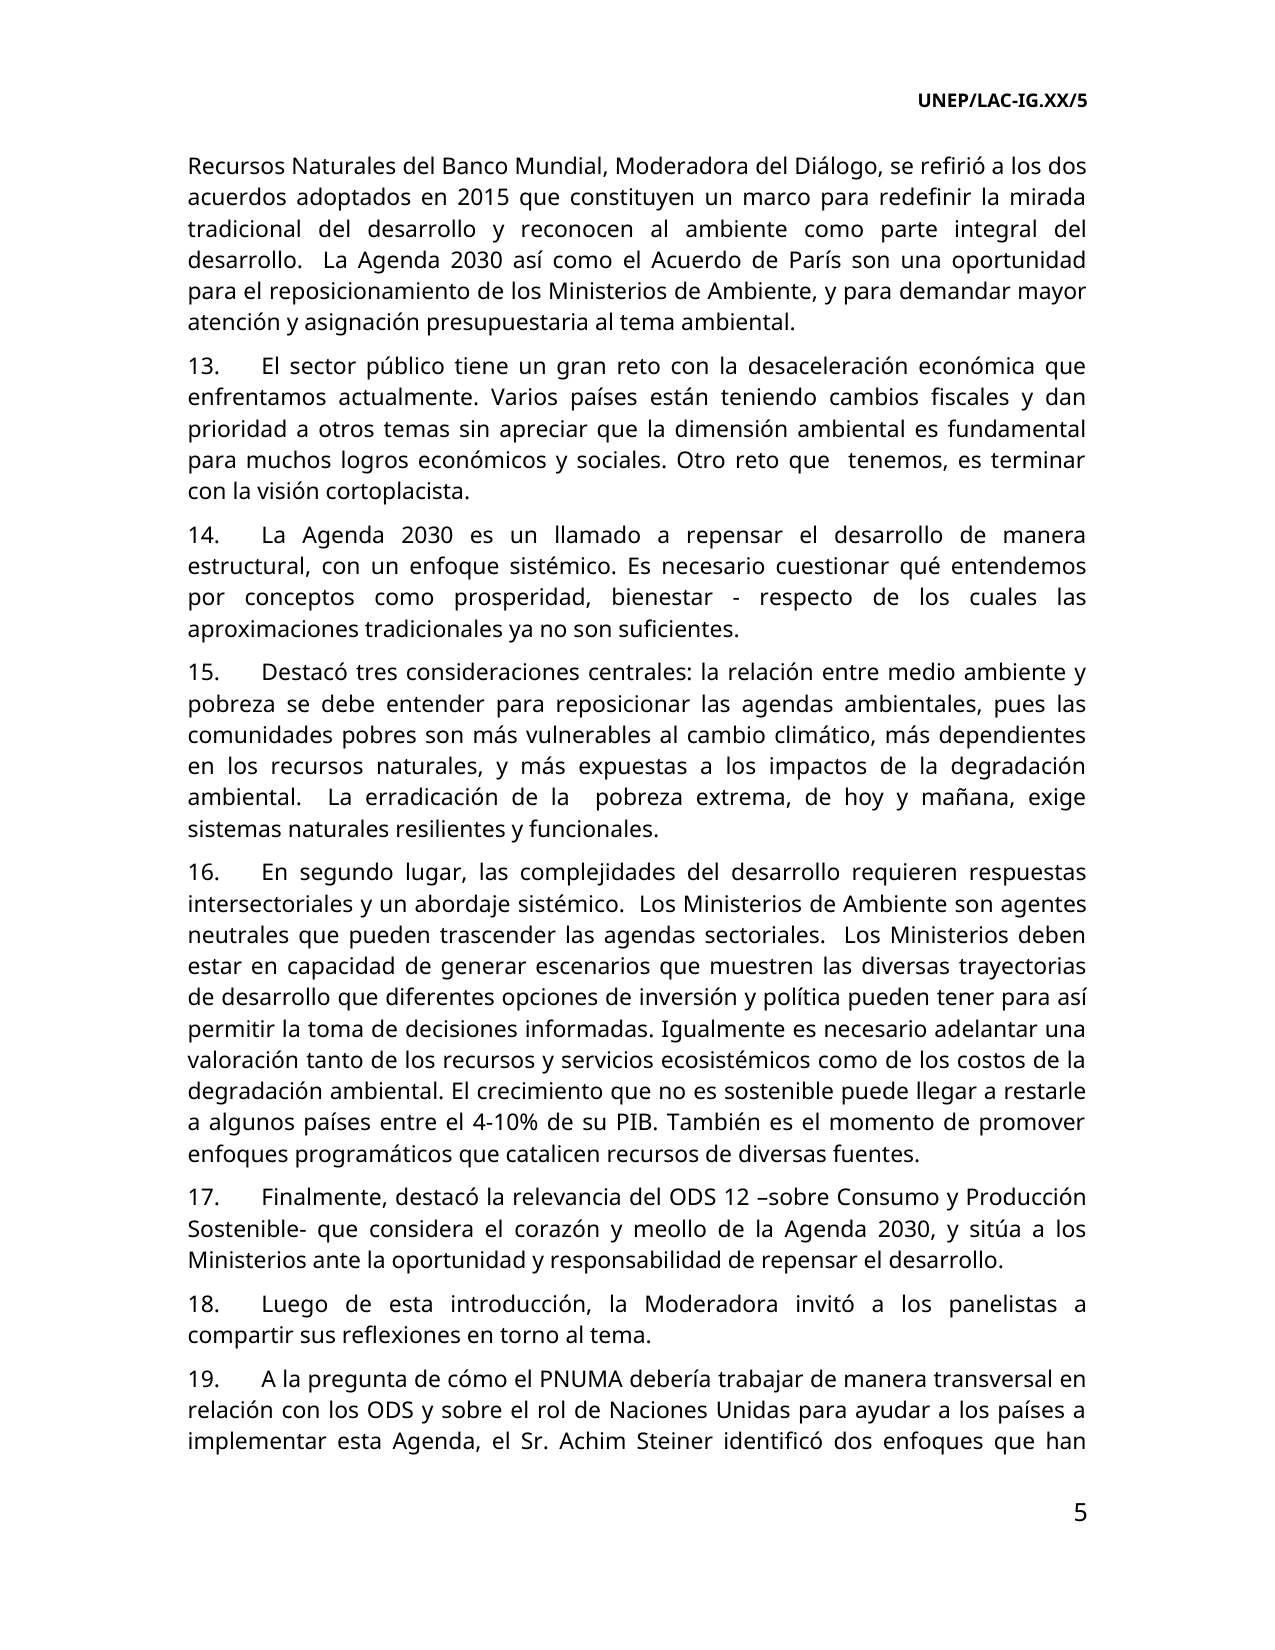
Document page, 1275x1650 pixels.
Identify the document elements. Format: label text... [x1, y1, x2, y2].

list La Agenda 2030 es un llamado a repensar el desarrollo de manera estructural, con un enfoque sistémico. Es necesario cuestionar qué entendemos por conceptos como prosperidad, bienestar - respecto de los cuales las aproximaciones tradicionales ya no son suficientes. [187, 519, 1087, 644]
list Destacó tres consideraciones centrales: la relación entre medio ambiente y pobreza se debe entender para reposicionar las agendas ambientales, pues las comunidades pobres son más vulnerables al cambio climático, más dependientes en los recursos naturales, y más expuestas a los impactos de la degradación ambiental. La erradicación de la pobreza extrema, de hoy y mañana, exige sistemas naturales resilientes y funcionales. [187, 656, 1087, 844]
list En segundo lugar, las complejidades del desarrollo requieren respuestas intersectoriales y un abordaje sistémico. Los Ministerios de Ambiente son agentes neutrales que pueden trascender las agendas sectoriales. Los Ministerios deben estar en capacidad de generar escenarios que muestren las diversas trayectorias de desarrollo que diferentes opciones de inversión y política pueden tener para así permitir la toma de decisiones informadas. Igualmente es necesario adelantar una valoración tanto de los recursos y servicios ecosistémicos como de los costos de la degradación ambiental. El crecimiento que no es sostenible puede llegar a restarle a algunos países entre el 4-10% de su PIB. También es el momento de promover enfoques programáticos que catalicen recursos de diversas fuentes. [187, 856, 1087, 1169]
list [187, 150, 1087, 337]
list El sector público tiene un gran reto con la desaceleración económica que enfrentamos actualmente. Varios países están teniendo cambios fiscales y dan prioridad a otros temas sin apreciar que la dimensión ambiental es fundamental para muchos logros económicos y sociales. Otro reto que tenemos, es terminar con la visión cortoplacista. [187, 350, 1087, 506]
list Finalmente, destacó la relevancia del ODS 12 –sobre Consumo y Producción Sostenible- que considera el corazón y meollo de la Agenda 2030, y sitúa a los Ministerios ante la oportunidad y responsabilidad de repensar el desarrollo. [187, 1181, 1087, 1275]
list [187, 1362, 1087, 1456]
list Luego de esta introducción, la Moderadora invitó a los panelistas a compartir sus reflexiones en torno al tema. [187, 1287, 1087, 1350]
